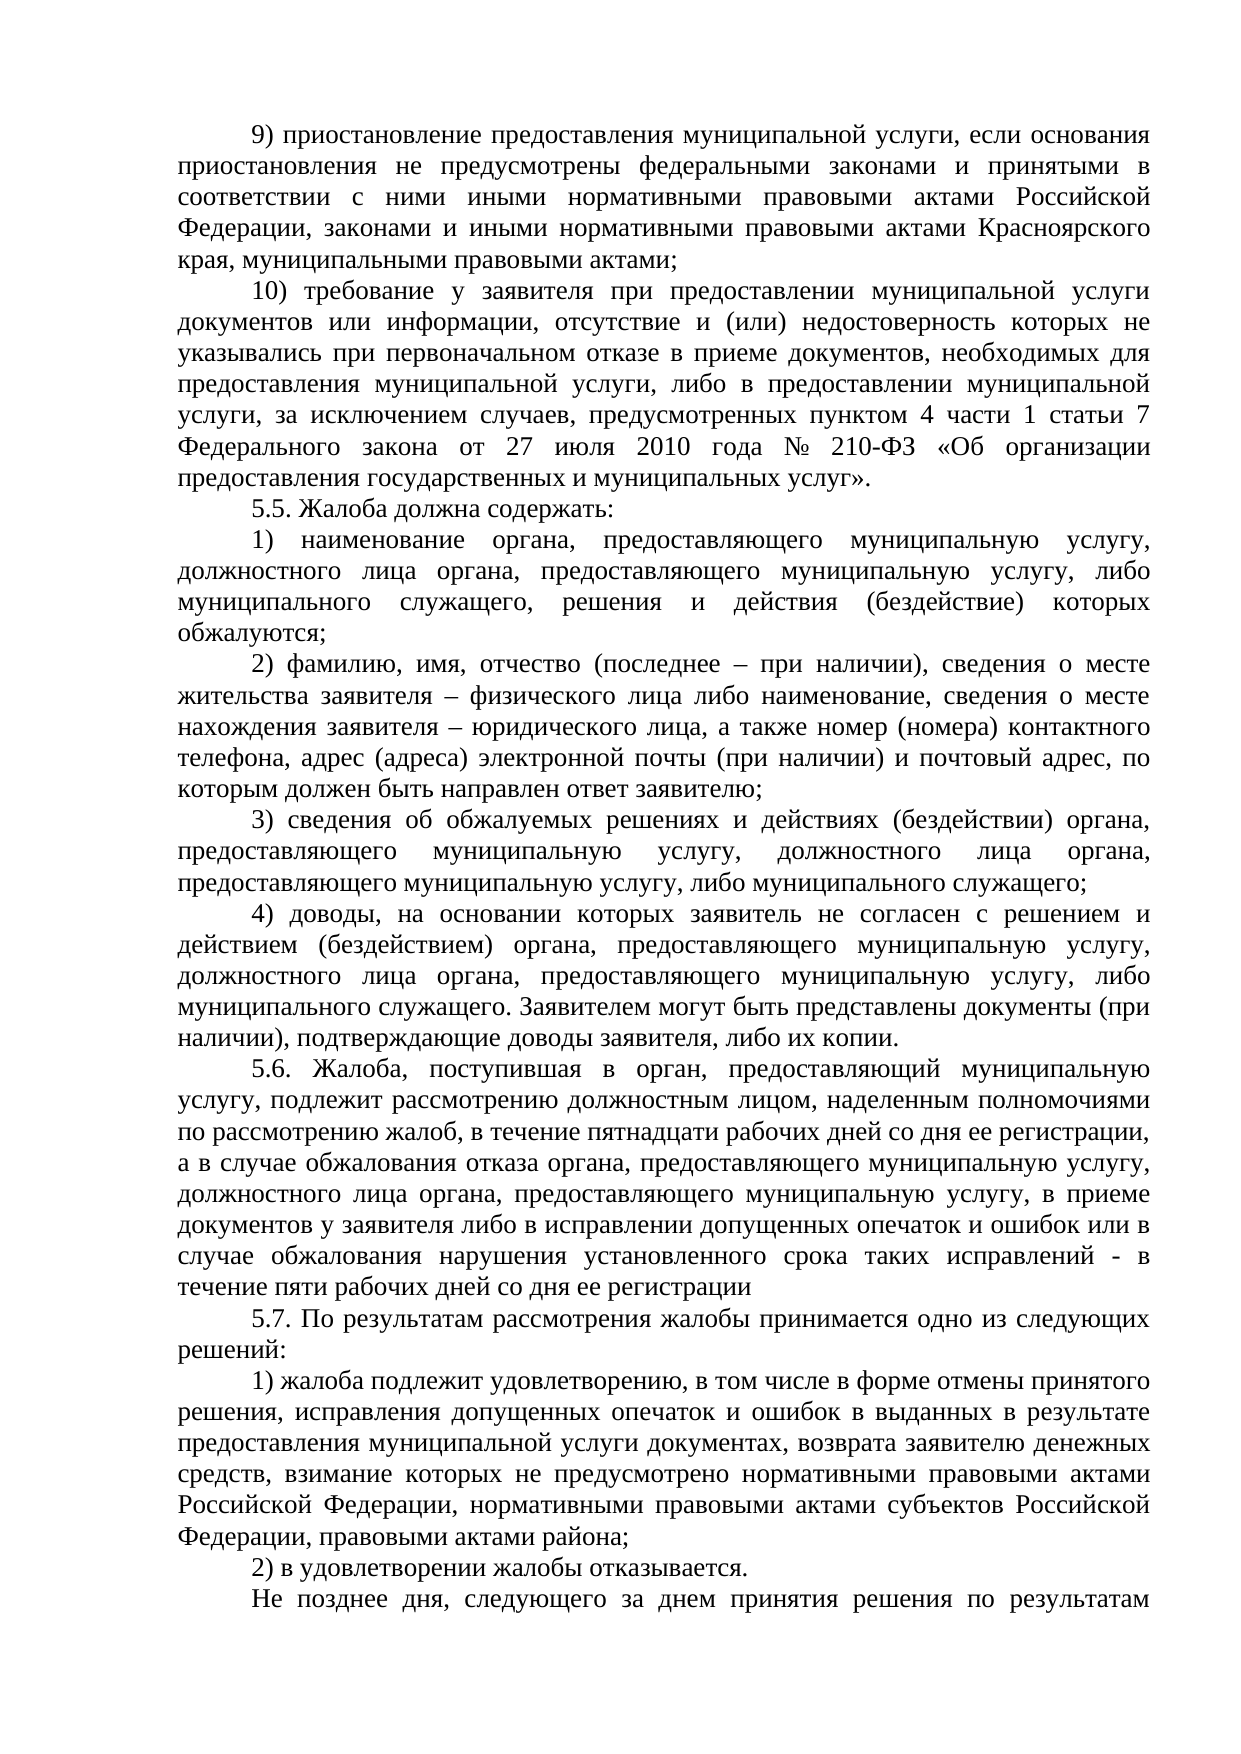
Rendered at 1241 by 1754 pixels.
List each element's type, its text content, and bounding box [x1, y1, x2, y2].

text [177, 1582, 1152, 1613]
text 5.6. Жалоба, поступившая в орган, предоставляющий муниципальную услугу, подлежит рассмотрению должностным лицом, наделенным полномочиями по рассмотрению жалоб, в течение пятнадцати рабочих дней со дня ее регистрации, а в случае обжалования отказа органа, предоставляющего муниципальную услугу, должностного лица органа, предоставляющего муниципальную услугу, в приеме документов у заявителя либо в исправлении допущенных опечаток и ошибок или в случае обжалования нарушения установленного срока таких исправлений - в течение пяти рабочих дней со дня ее регистрации [177, 1052, 1152, 1302]
text 3) сведения об обжалуемых решениях и действиях (бездействии) органа, предоставляющего муниципальную услугу, должностного лица органа, предоставляющего муниципальную услугу, либо муниципального служащего; [177, 803, 1152, 897]
text 1) жалоба подлежит удовлетворению, в том числе в форме отмены принятого решения, исправления допущенных опечаток и ошибок в выданных в результате предоставления муниципальной услуги документах, возврата заявителю денежных средств, взимание которых не предусмотрено нормативными правовыми актами Российской Федерации, нормативными правовыми актами субъектов Российской Федерации, правовыми актами района; [177, 1364, 1152, 1551]
text 2) в удовлетворении жалобы отказывается. [177, 1551, 1152, 1582]
text 1) наименование органа, предоставляющего муниципальную услугу, должностного лица органа, предоставляющего муниципальную услугу, либо муниципального служащего, решения и действия (бездействие) которых обжалуются; [177, 523, 1152, 648]
text 2) фамилию, имя, отчество (последнее – при наличии), сведения о месте жительства заявителя – физического лица либо наименование, сведения о месте нахождения заявителя – юридического лица, а также номер (номера) контактного телефона, адрес (адреса) электронной почты (при наличии) и почтовый адрес, по которым должен быть направлен ответ заявителю; [177, 648, 1152, 803]
text 10) требование у заявителя при предоставлении муниципальной услуги документов или информации, отсутствие и (или) недостоверность которых не указывались при первоначальном отказе в приеме документов, необходимых для предоставления муниципальной услуги, либо в предоставлении муниципальной услуги, за исключением случаев, предусмотренных пунктом 4 части 1 статьи 7 Федерального закона от 27 июля 2010 года № 210-ФЗ «Об организации предоставления государственных и муниципальных услуг». [177, 274, 1152, 492]
text 4) доводы, на основании которых заявитель не согласен с решением и действием (бездействием) органа, предоставляющего муниципальную услугу, должностного лица органа, предоставляющего муниципальную услугу, либо муниципального служащего. Заявителем могут быть представлены документы (при наличии), подтверждающие доводы заявителя, либо их копии. [177, 897, 1152, 1052]
text 5.7. По результатам рассмотрения жалобы принимается одно из следующих решений: [177, 1302, 1152, 1364]
text 5.5. Жалоба должна содержать: [177, 492, 1152, 523]
text 9) приостановление предоставления муниципальной услуги, если основания приостановления не предусмотрены федеральными законами и принятыми в соответствии с ними иными нормативными правовыми актами Российской Федерации, законами и иными нормативными правовыми актами Красноярского края, муниципальными правовыми актами; [177, 118, 1152, 274]
